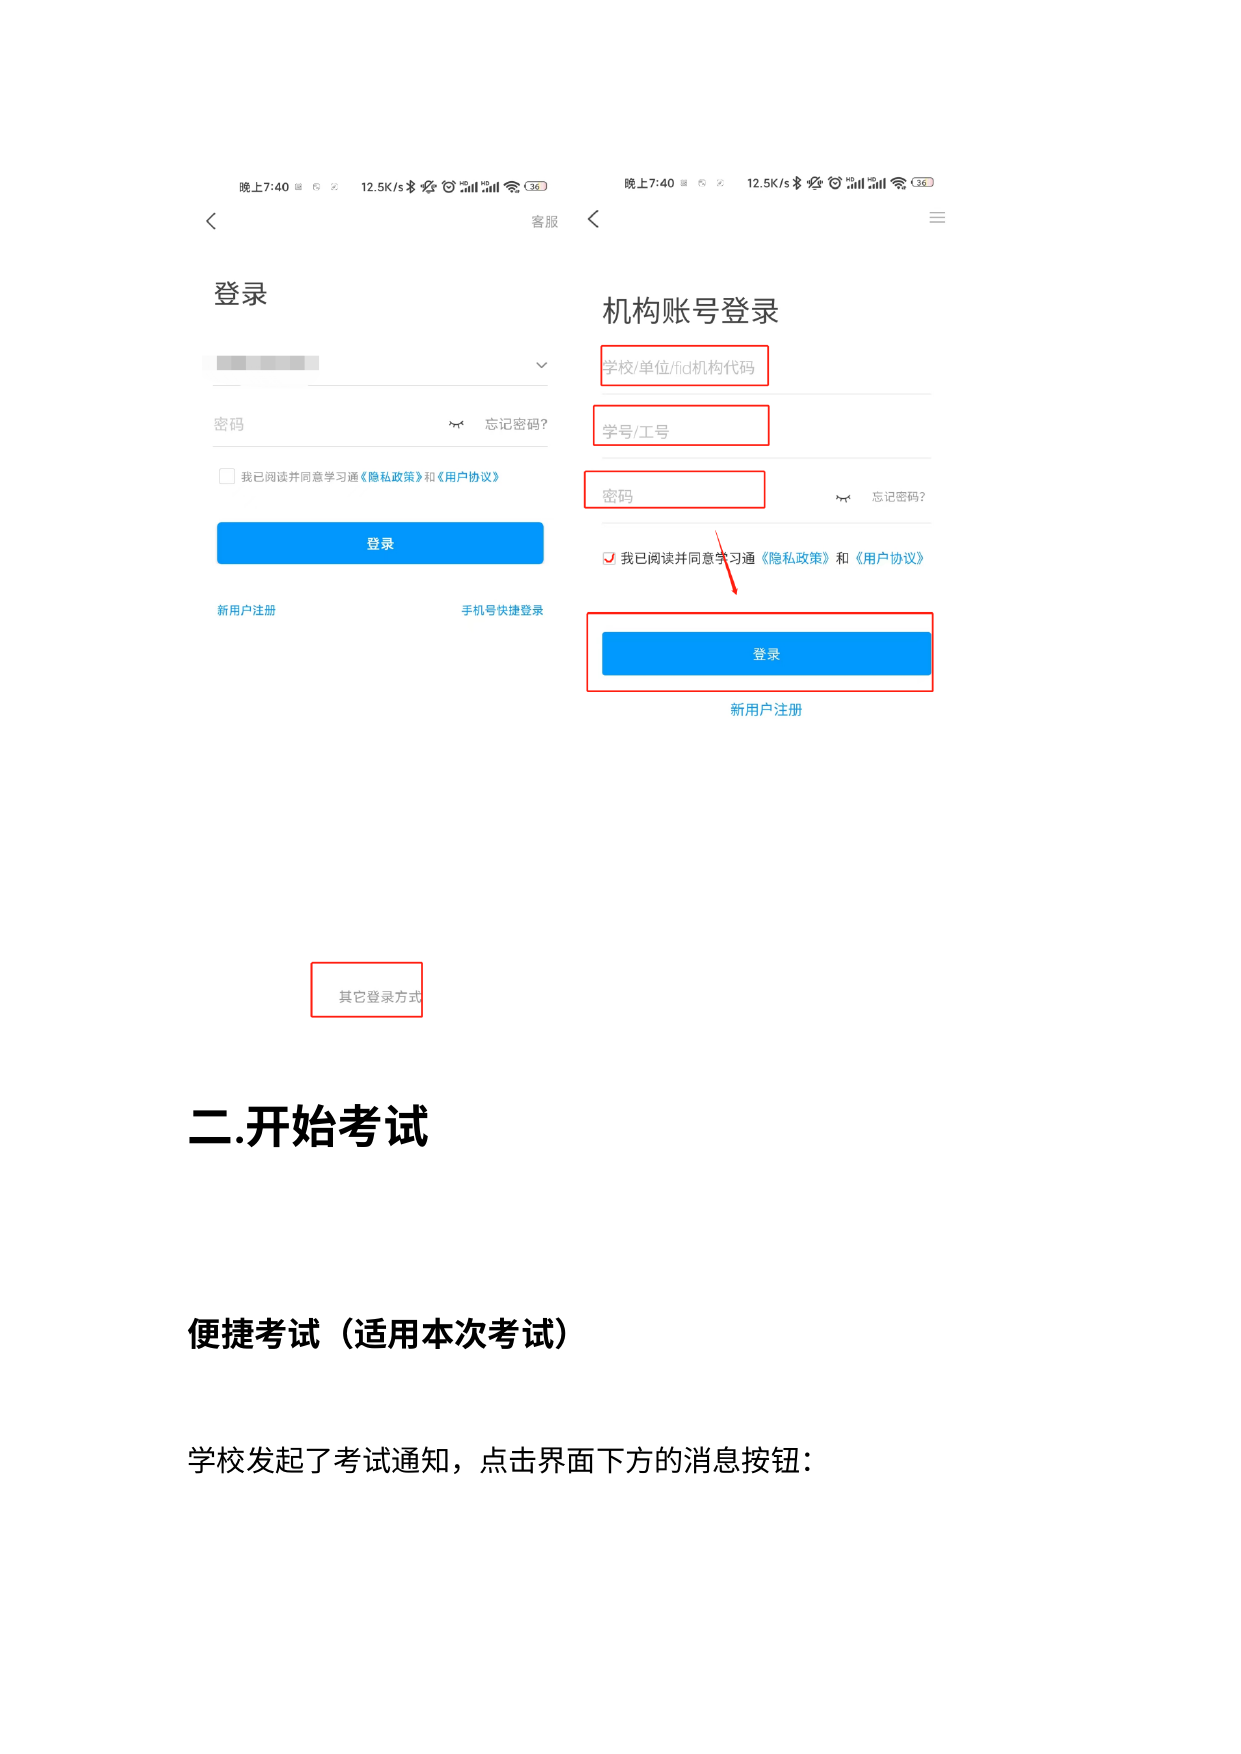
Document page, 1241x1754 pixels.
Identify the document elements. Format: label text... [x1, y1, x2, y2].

picture [187, 162, 960, 1022]
subtitle 二.开始考试 [187, 1075, 1053, 1172]
subtitle 便捷考试（适用本次考试） [187, 1299, 1053, 1364]
text 学校发起了考试通知，点击界面下方的消息按钮： [187, 1426, 1053, 1491]
